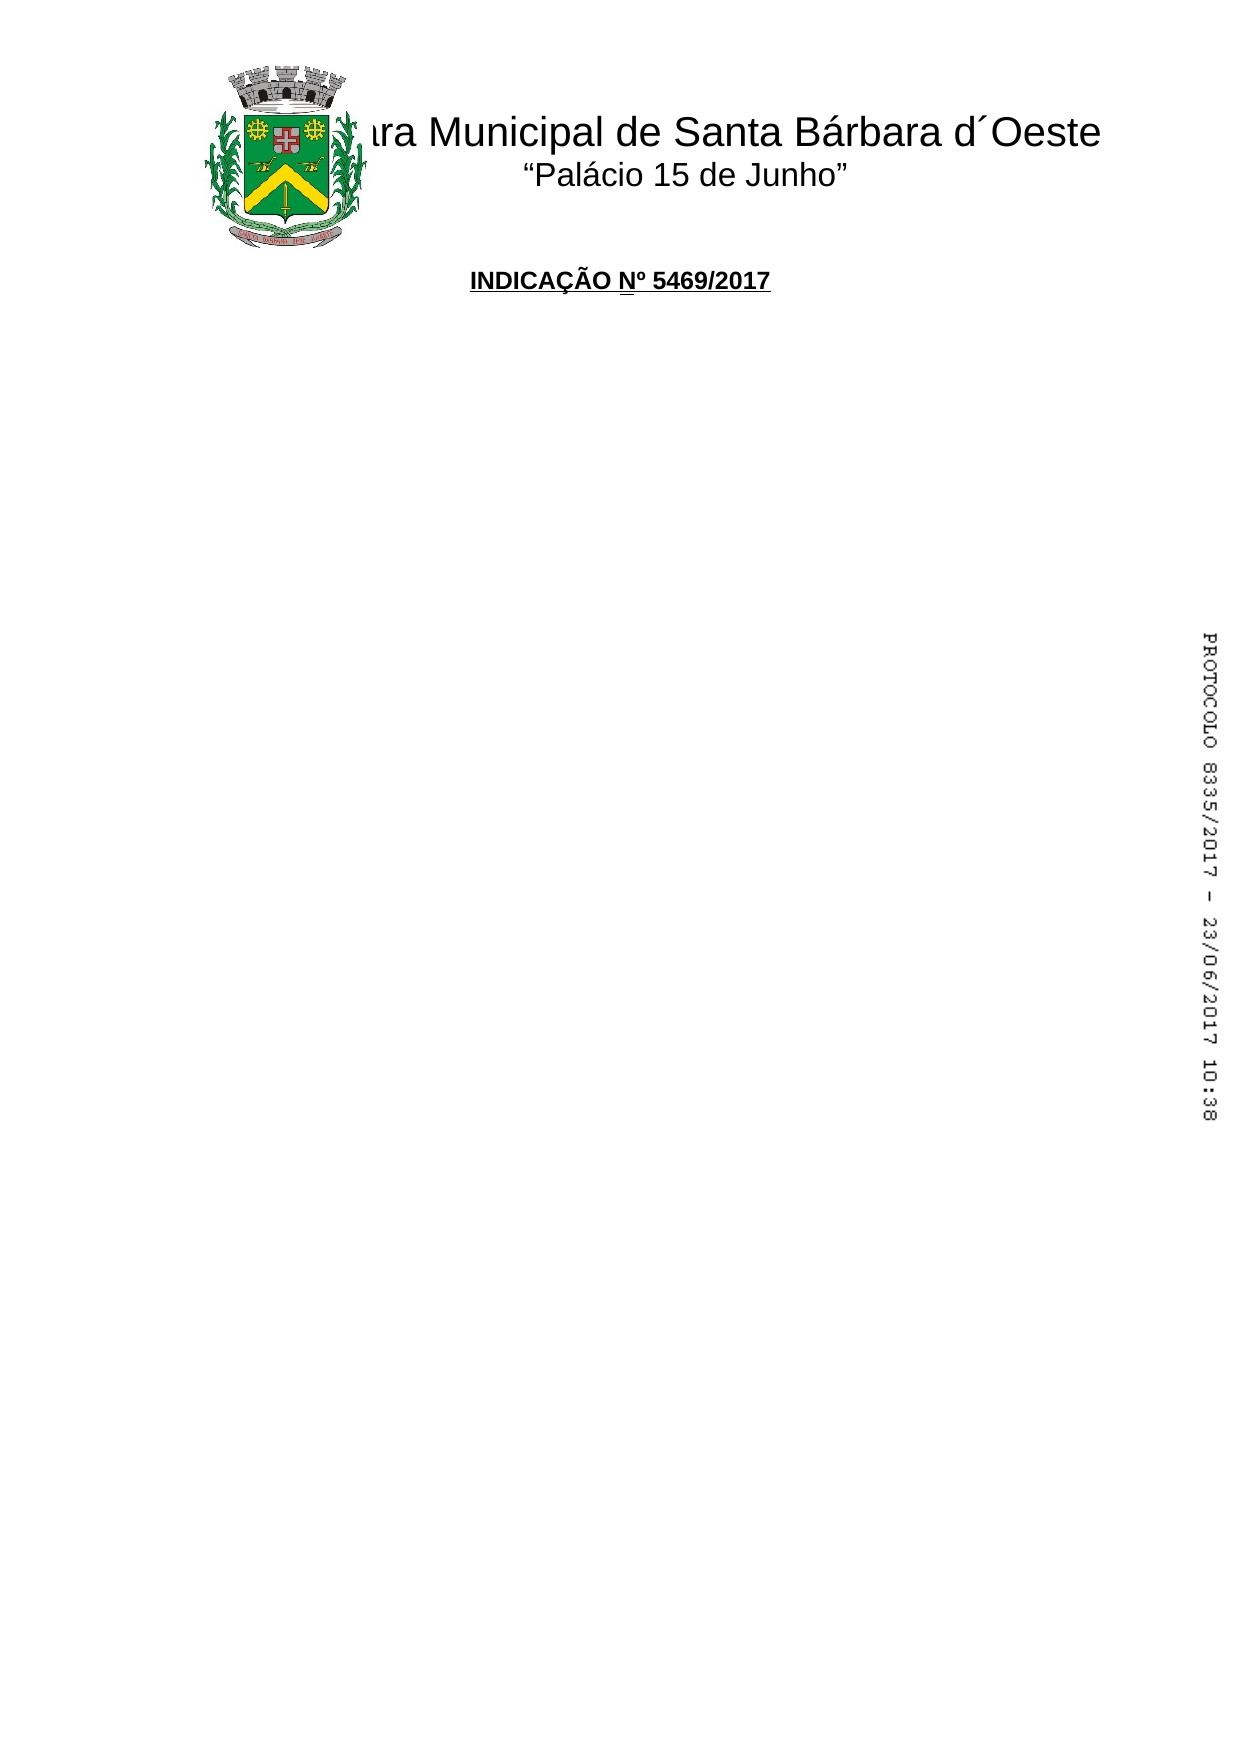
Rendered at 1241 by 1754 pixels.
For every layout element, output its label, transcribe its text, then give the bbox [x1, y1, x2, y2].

title INDICAÇÃO Nº 5469/2017 [177, 266, 1063, 295]
picture [204, 66, 374, 255]
picture [1177, 629, 1241, 1125]
